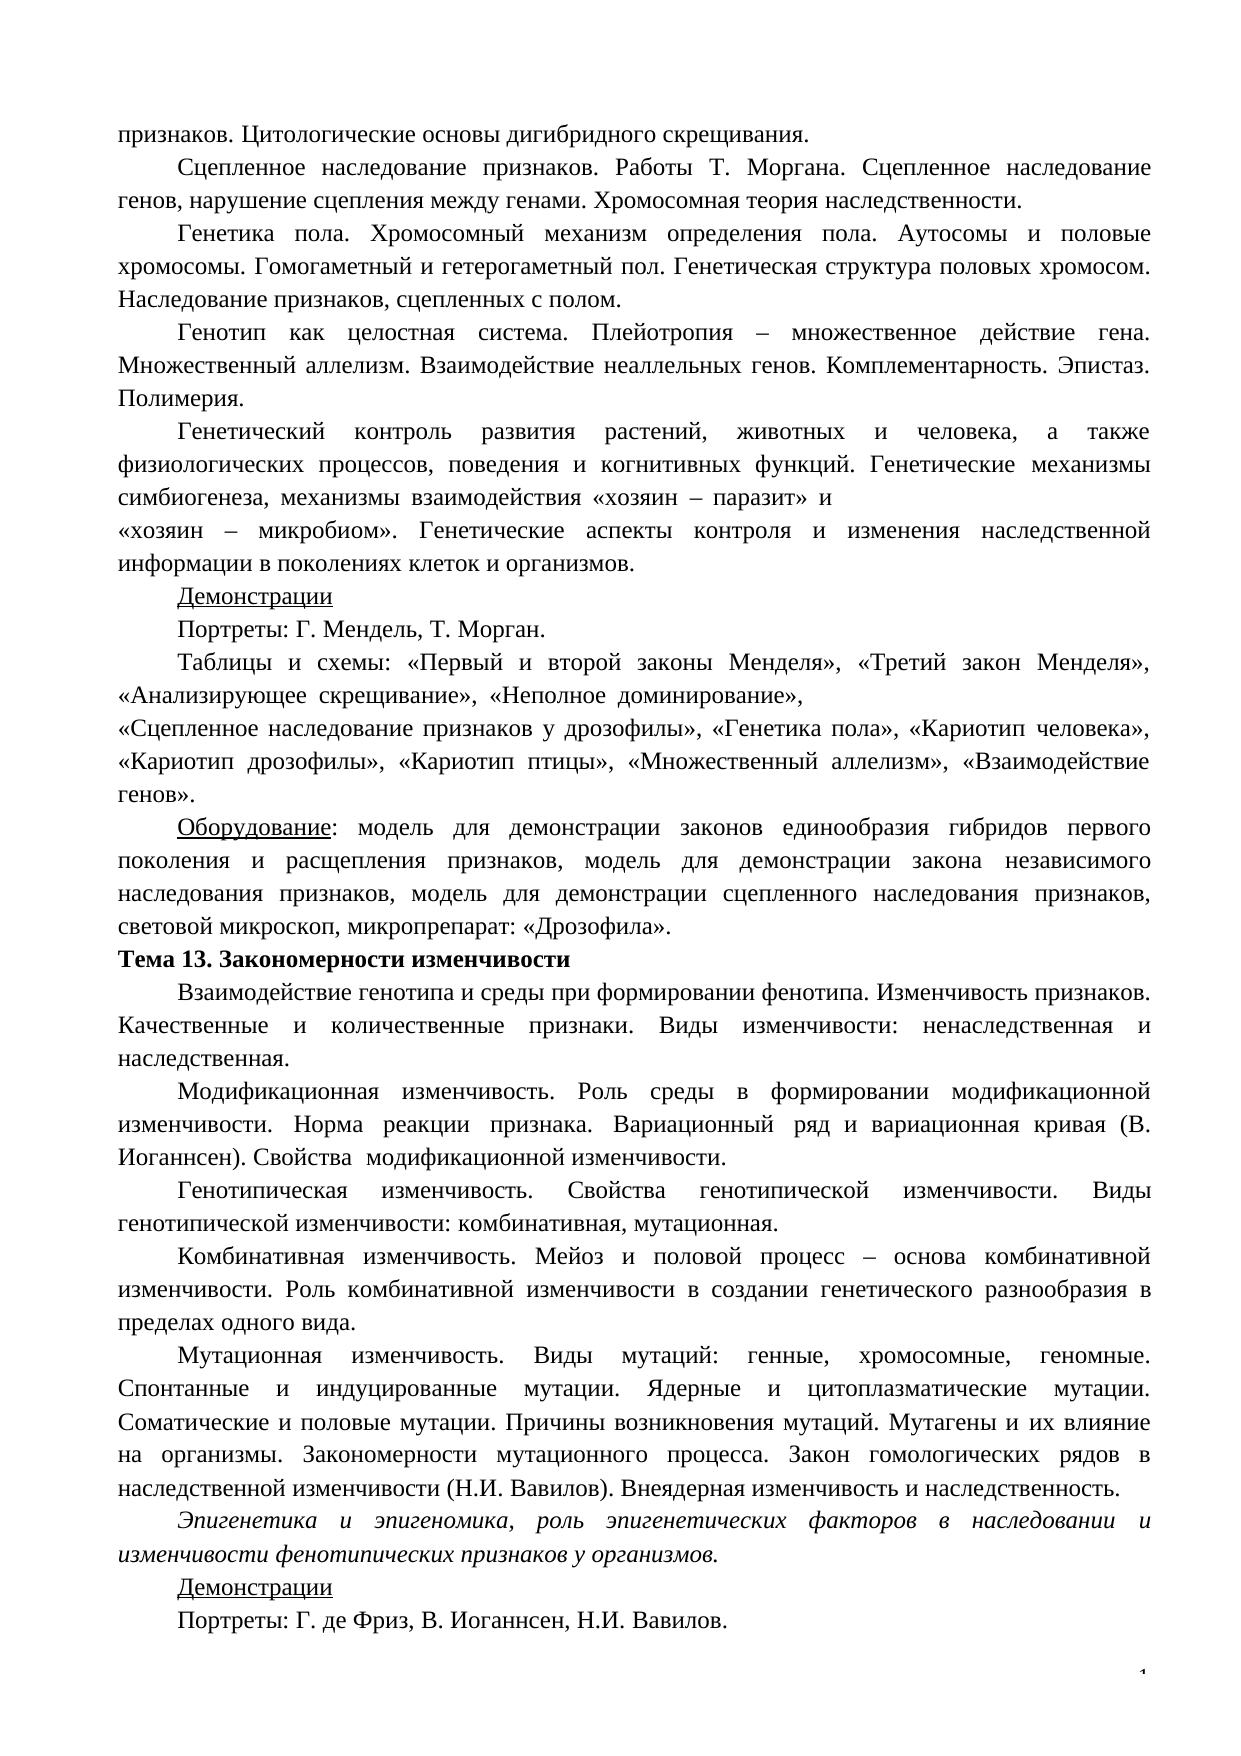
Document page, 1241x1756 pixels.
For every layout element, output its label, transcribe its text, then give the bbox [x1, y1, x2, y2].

text Демонстрации [177, 1572, 1165, 1600]
text Мутационная изменчивость. Виды мутаций: генные, хромосомные, геномные. Спонтанные и индуцированные мутации. Ядерные и цитоплазматические мутации. Соматические и половые мутации. Причины возникновения мутаций. Мутагены и их влияние на организмы. Закономерности мутационного процесса. Закон гомологических рядов в наследственной изменчивости (Н.И. Вавилов). Внеядерная изменчивость и наследственность. [118, 1341, 1151, 1501]
text Сцепленное наследование признаков. Работы Т. Моргана. Сцепленное наследование генов, нарушение сцепления между генами. Хромосомная теория наследственности. [118, 152, 1152, 213]
text Генетический контроль развития растений, животных и человека, а также физиологических процессов, поведения и когнитивных функций. Генетические механизмы симбиогенеза, механизмы взаимодействия «хозяин – паразит» и [118, 416, 1151, 511]
text Оборудование: модель для демонстрации законов единообразия гибридов первого поколения и расщепления признаков, модель для демонстрации закона независимого наследования признаков, модель для демонстрации сцепленного наследования признаков, световой микроскоп, микропрепарат: «Дрозофила». [118, 812, 1151, 940]
text Генетика пола. Хромосомный механизм определения пола. Аутосомы и половые хромосомы. Гомогаметный и гетерогаметный пол. Генетическая структура половых хромосом. Наследование признаков, сцепленных с полом. [118, 218, 1151, 313]
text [118, 119, 1151, 147]
text Генотип как целостная система. Плейотропия – множественное действие гена. Множественный аллелизм. Взаимодействие неаллельных генов. Комплементарность. Эпистаз. Полимерия. [118, 317, 1150, 412]
text «хозяин – микробиом». Генетические аспекты контроля и изменения наследственной информации в поколениях клеток и организмов. [118, 515, 1151, 577]
text Модификационная изменчивость. Роль среды в формировании модификационной изменчивости. Норма реакции признака. Вариационный ряд и вариационная кривая (В. Иоганнсен). Свойства модификационной изменчивости. [118, 1076, 1151, 1171]
text Портреты: Г. Мендель, Т. Морган. [177, 614, 1165, 643]
text «Сцепленное наследование признаков у дрозофилы», «Генетика пола», «Кариотип человека», «Кариотип дрозофилы», «Кариотип птицы», «Множественный аллелизм», «Взаимодействие генов». [118, 713, 1149, 808]
text Демонстрации [177, 581, 1165, 610]
text Таблицы и схемы: «Первый и второй законы Менделя», «Третий закон Менделя», «Анализирующее скрещивание», «Неполное доминирование», [118, 647, 1150, 709]
text Портреты: Г. де Фриз, В. Иоганнсен, Н.И. Вавилов. [177, 1605, 1165, 1633]
text Взаимодействие генотипа и среды при формировании фенотипа. Изменчивость признаков. Качественные и количественные признаки. Виды изменчивости: ненаследственная и наследственная. [118, 977, 1151, 1072]
text Эпигенетика и эпигеномика, роль эпигенетических факторов в наследовании и изменчивости фенотипических признаков у организмов. [118, 1506, 1151, 1567]
text Комбинативная изменчивость. Мейоз и половой процесс – основа комбинативной изменчивости. Роль комбинативной изменчивости в создании генетического разнообразия в пределах одного вида. [118, 1241, 1151, 1336]
text Тема 13. Закономерности изменчивости [118, 944, 1165, 973]
text Генотипическая изменчивость. Свойства генотипической изменчивости. Виды генотипической изменчивости: комбинативная, мутационная. [118, 1175, 1151, 1237]
